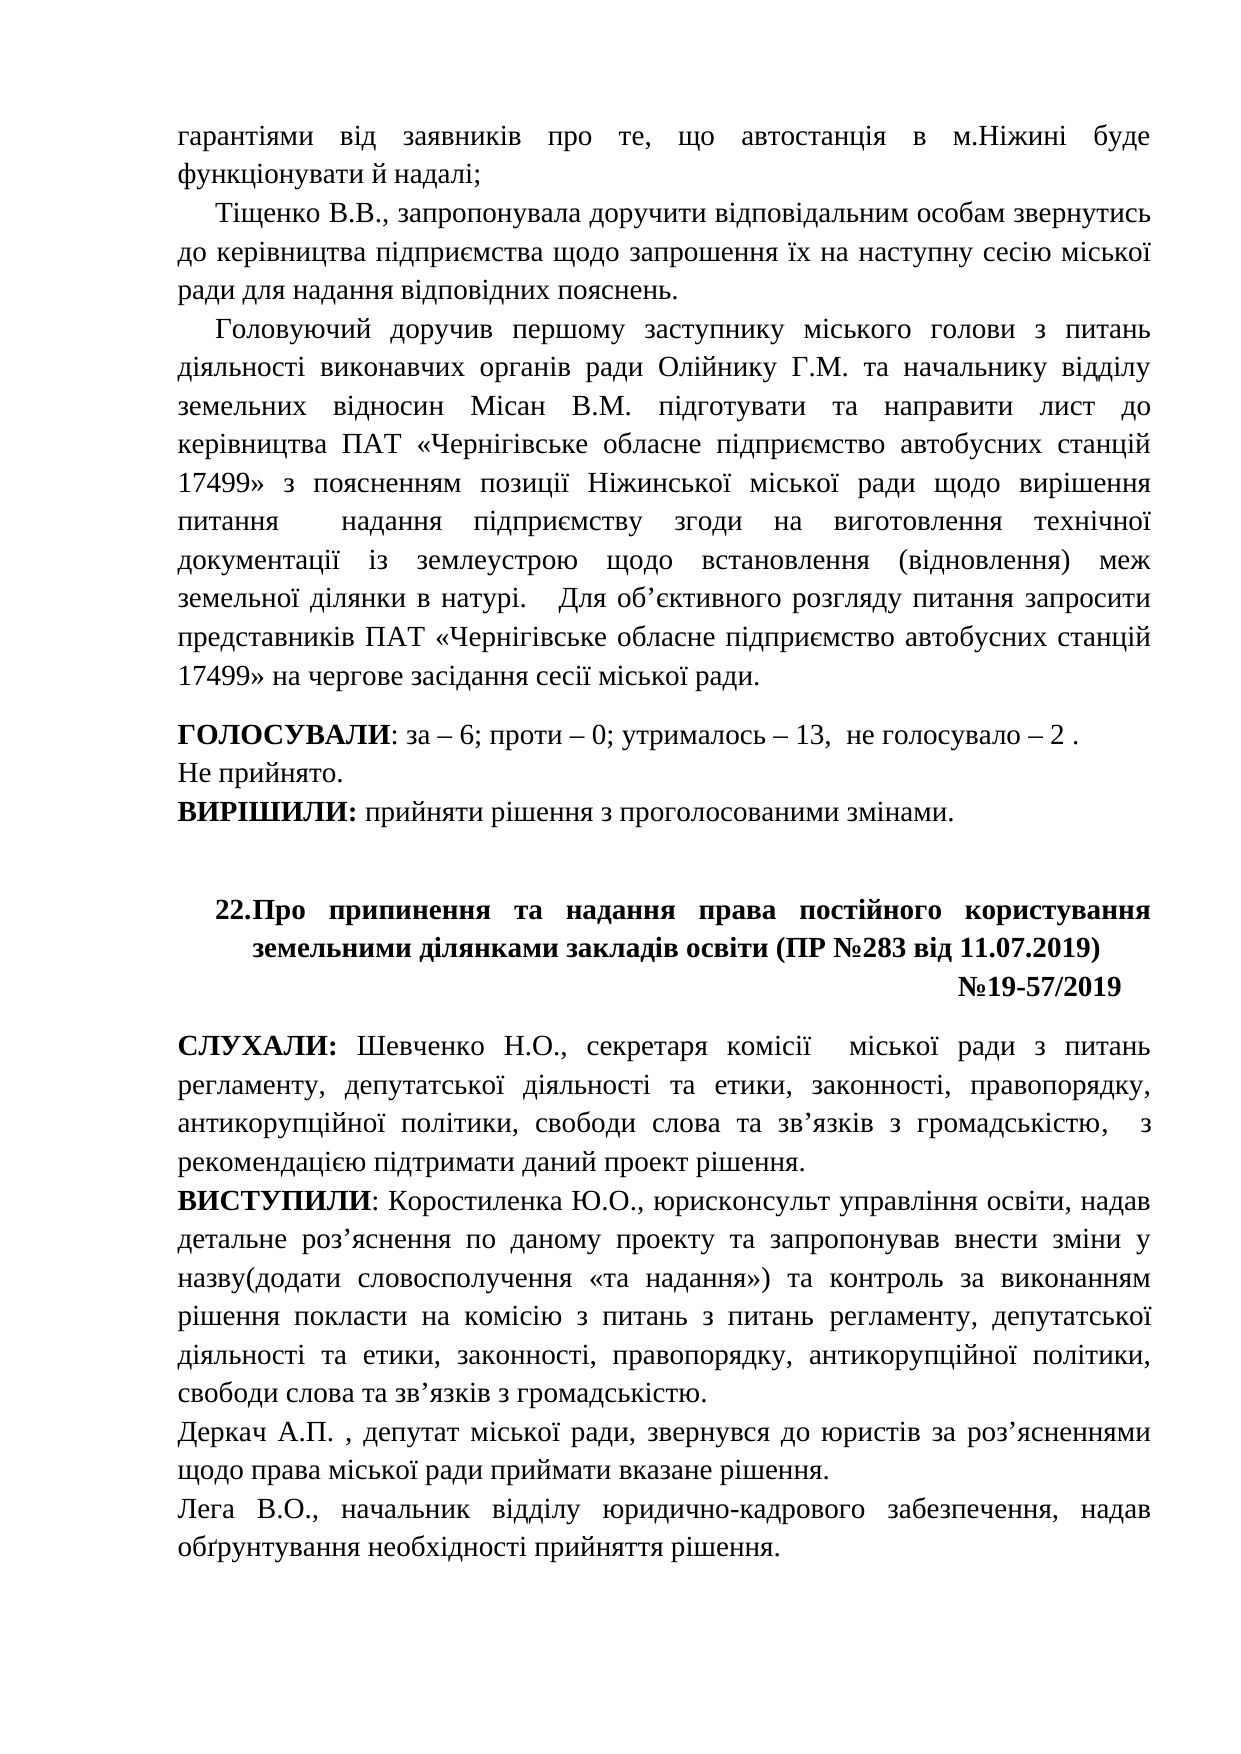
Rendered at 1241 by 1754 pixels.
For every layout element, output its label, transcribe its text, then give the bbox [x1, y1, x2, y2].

text Тіщенко В.В., запропонувала доручити відповідальним особам звернутись до керівництва підприємства щодо запрошення їх на наступну сесію міської ради для надання відповідних пояснень. [177, 195, 1152, 306]
text ГОЛОСУВАЛИ: за – 6; проти – 0; утрималось – 13, не голосувало – 2 . [177, 717, 1152, 751]
list №19-57/2019 [841, 969, 1152, 1003]
list Про припинення та надання права постійного користування земельними ділянками закладів освіти (ПР №283 від 11.07.2019) [215, 892, 1152, 964]
text СЛУХАЛИ: Шевченко Н.О., секретаря комісії міської ради з питань регламенту, депутатської діяльності та етики, законності, правопорядку, антикорупційної політики, свободи слова та зв’язків з громадськістю, з рекомендацією підтримати даний проект рішення. [177, 1028, 1152, 1178]
text Лега В.О., начальник відділу юридично-кадрового забезпечення, надав обґрунтування необхідності прийняття рішення. [177, 1491, 1152, 1563]
text ВИСТУПИЛИ: Коростиленка Ю.О., юрисконсульт управління освіти, надав детальне роз’яснення по даному проекту та запропонував внести зміни у назву(додати словосполучення «та надання») та контроль за виконанням рішення покласти на комісію з питань з питань регламенту, депутатської діяльності та етики, законності, правопорядку, антикорупційної політики, свободи слова та зв’язків з громадськістю. [177, 1183, 1152, 1409]
text Деркач А.П. , депутат міської ради, звернувся до юристів за роз’ясненнями щодо права міської ради приймати вказане рішення. [177, 1414, 1152, 1486]
text ВИРІШИЛИ: прийняти рішення з проголосованими змінами. [177, 794, 1152, 828]
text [177, 118, 1152, 190]
text Головуючий доручив першому заступнику міського голови з питань діяльності виконавчих органів ради Олійнику Г.М. та начальнику відділу земельних відносин Місан В.М. підготувати та направити лист до керівництва ПАТ «Чернігівське обласне підприємство автобусних станцій 17499» з поясненням позиції Ніжинської міської ради щодо вирішення питання надання підприємству згоди на виготовлення технічної документації із землеустрою щодо встановлення (відновлення) меж земельної ділянки в натурі. Для об’єктивного розгляду питання запросити представників ПАТ «Чернігівське обласне підприємство автобусних станцій 17499» на чергове засідання сесії міської ради. [177, 311, 1152, 691]
text Не прийнято. [177, 756, 1152, 789]
